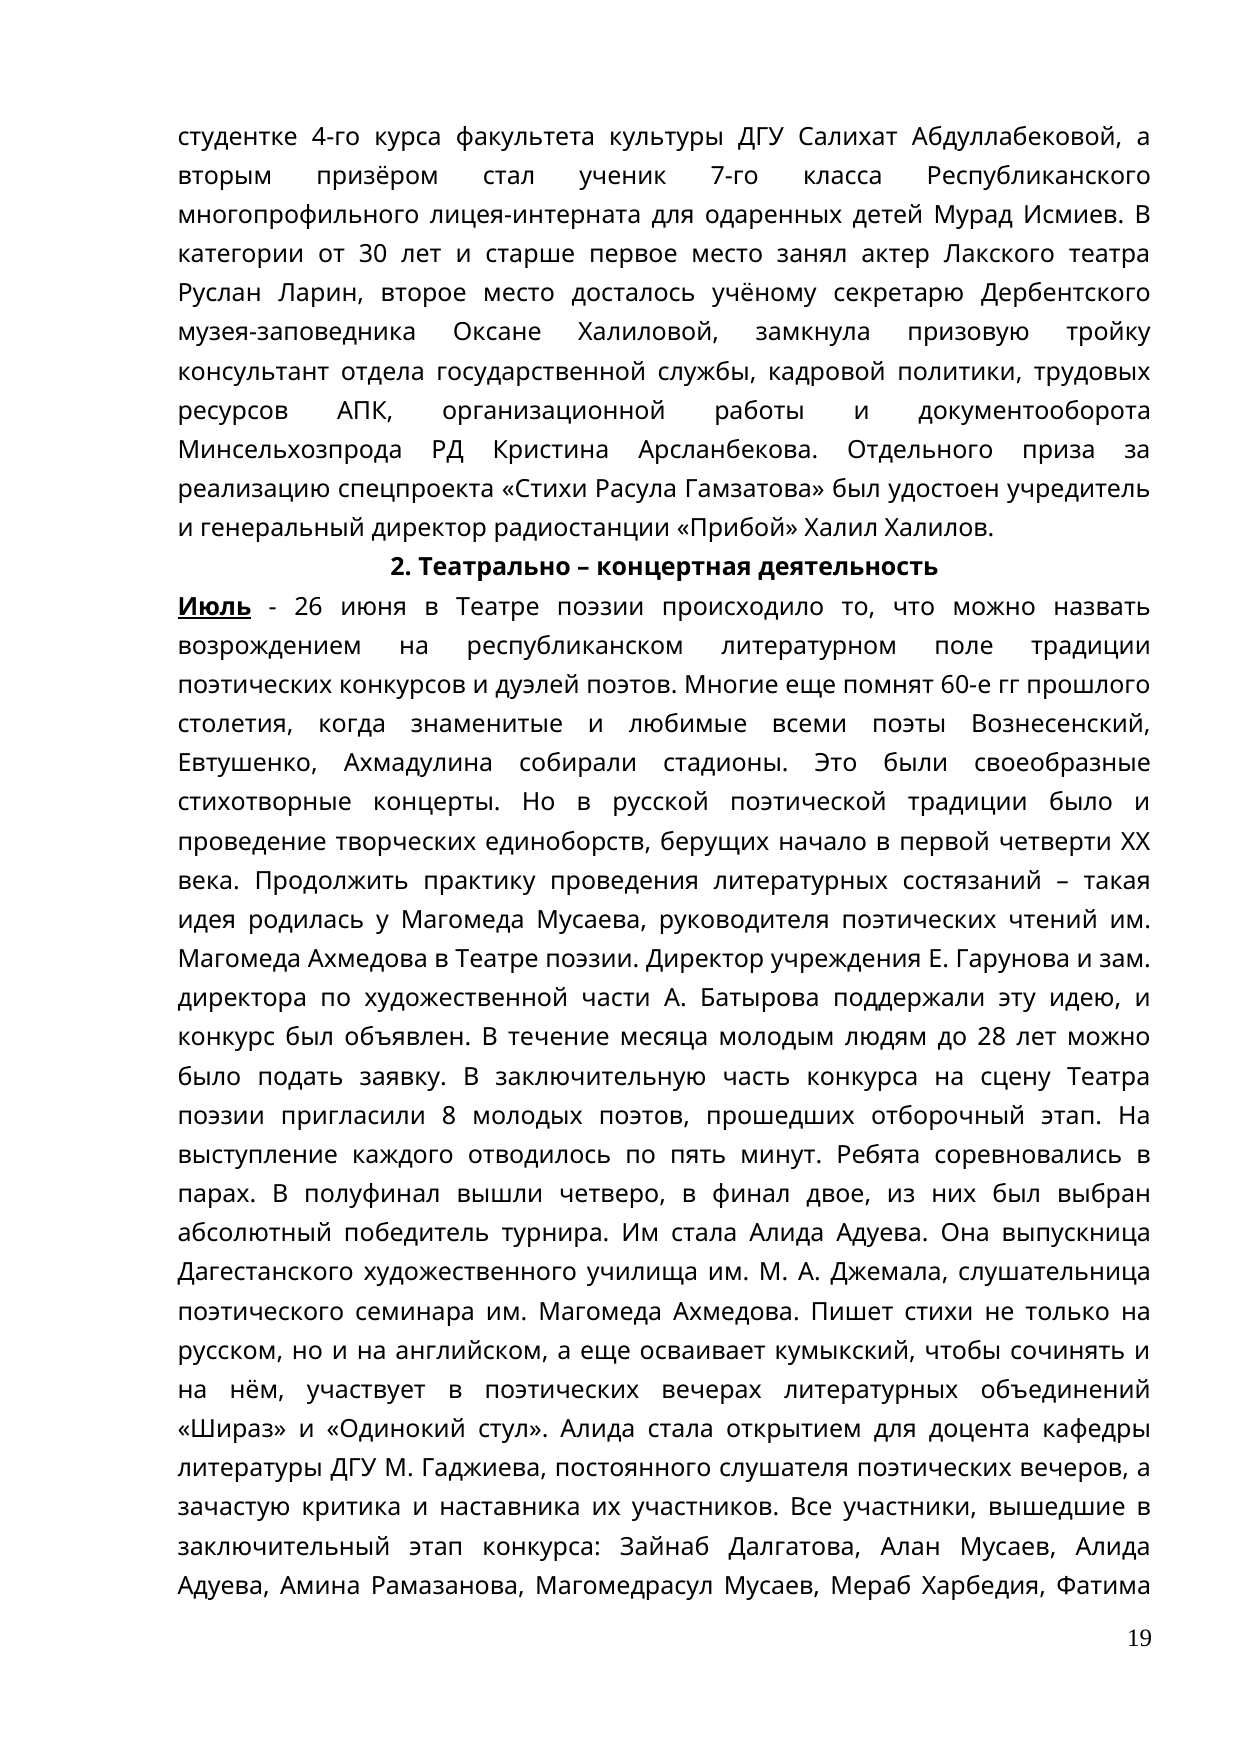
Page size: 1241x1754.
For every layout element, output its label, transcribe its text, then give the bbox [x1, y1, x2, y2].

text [177, 588, 1152, 1601]
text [177, 118, 1152, 544]
text 2. Театрально – концертная деятельность [177, 549, 1152, 583]
